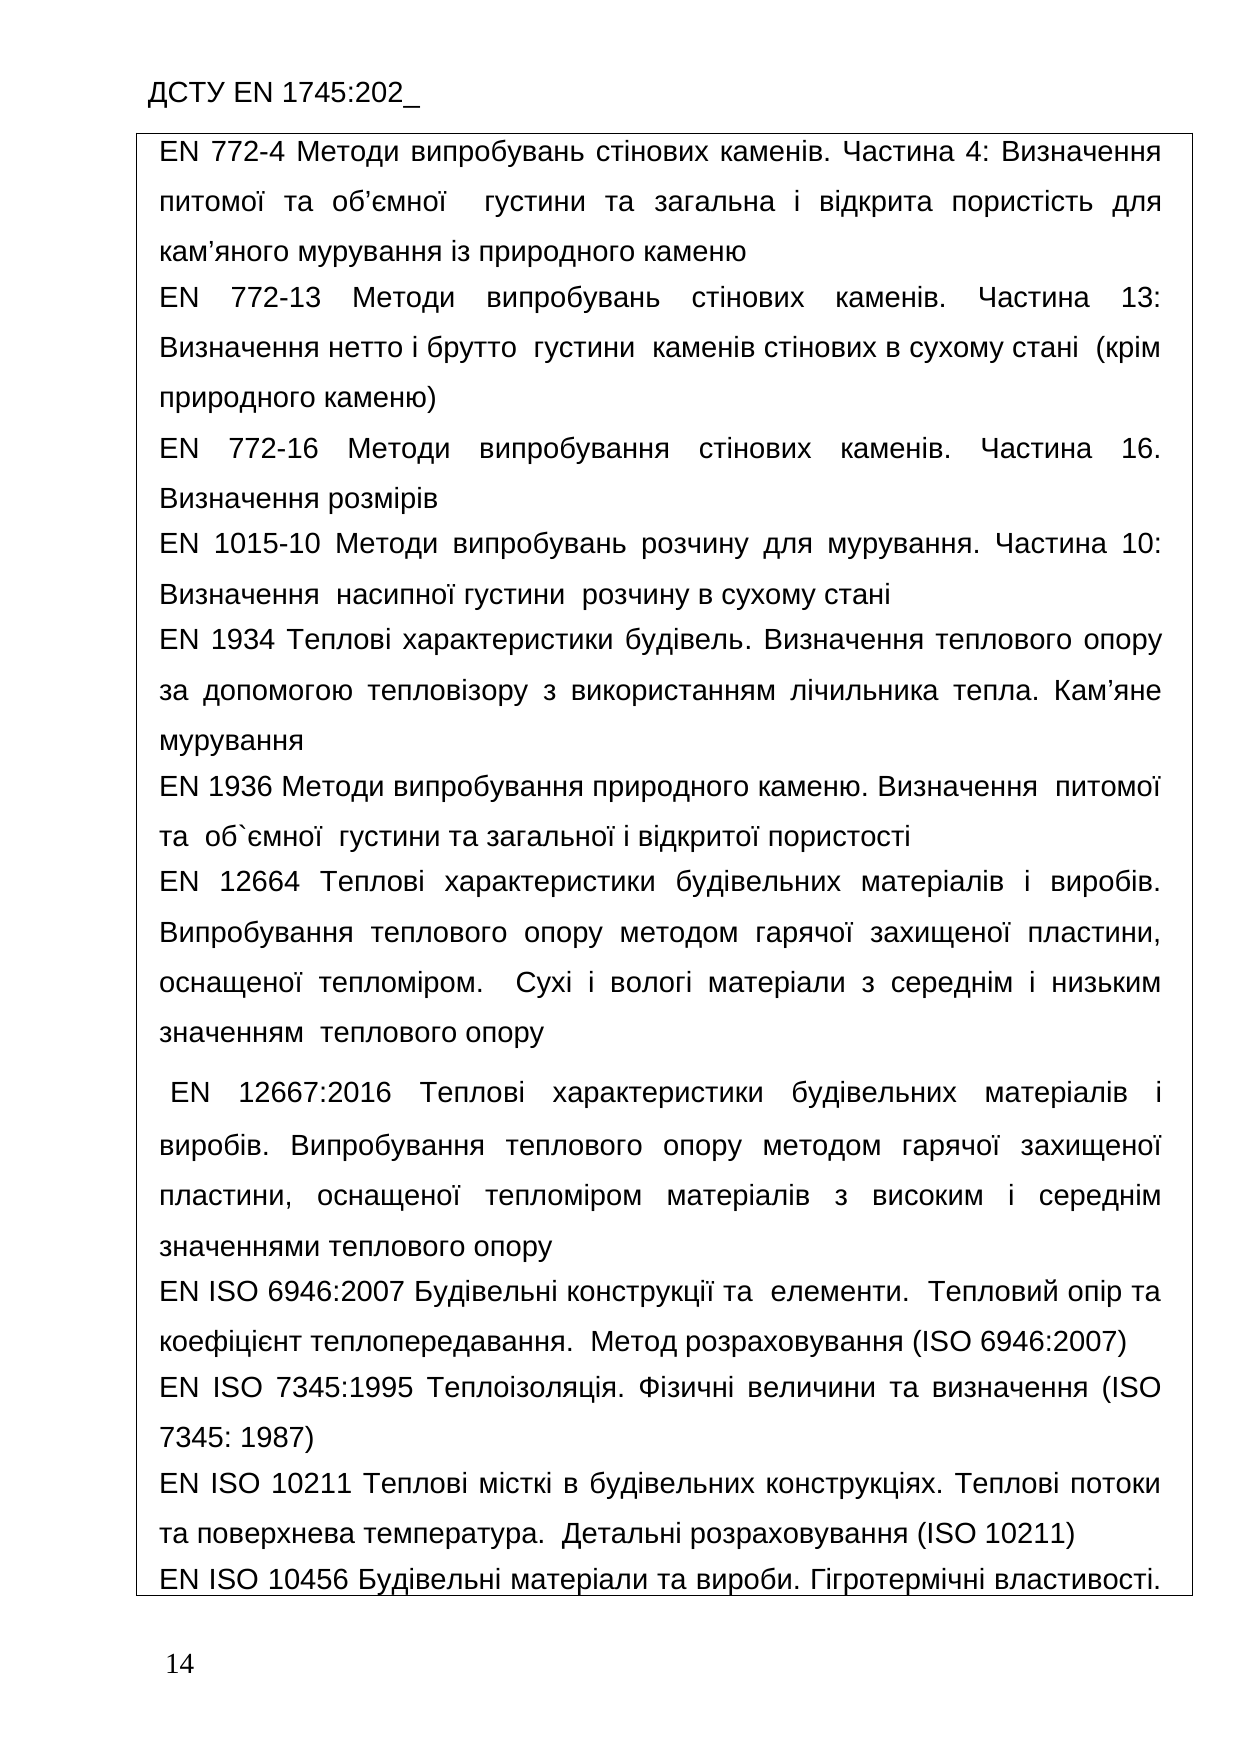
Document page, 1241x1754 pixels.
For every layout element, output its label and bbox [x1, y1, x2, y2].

table_header [137, 134, 1192, 1595]
